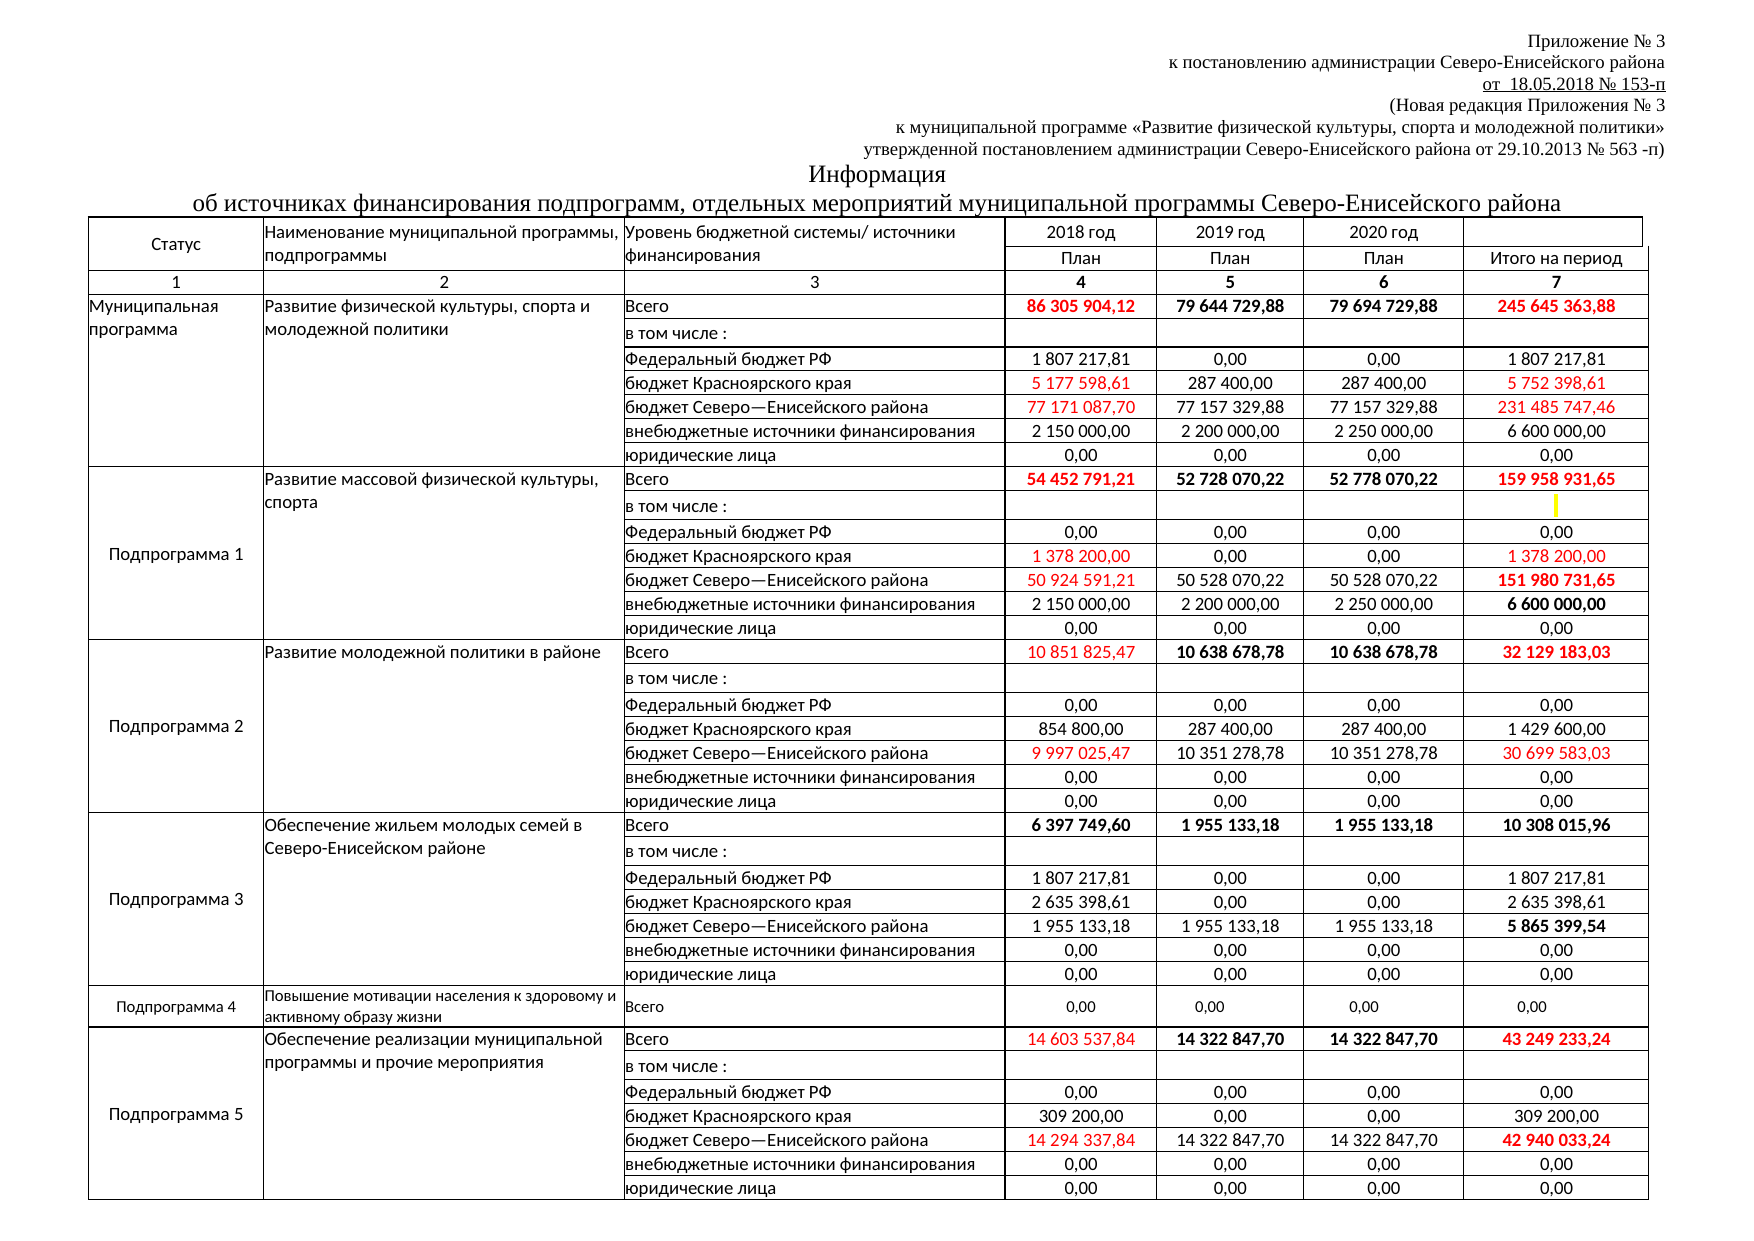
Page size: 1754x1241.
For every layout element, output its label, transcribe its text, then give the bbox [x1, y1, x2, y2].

table_cell 4 [1006, 271, 1156, 293]
table_cell 10 638 678,78 [1157, 640, 1303, 663]
table_cell [1006, 664, 1156, 692]
table_cell 52 728 070,22 [1157, 467, 1303, 490]
table_cell 0,00 [1006, 789, 1156, 812]
table_cell 0,00 [1157, 616, 1303, 639]
table_cell 0,00 [1304, 789, 1463, 812]
table_cell 0,00 [1157, 986, 1303, 1026]
table_cell 1 955 133,18 [1157, 914, 1303, 937]
table_cell [1304, 837, 1463, 865]
table_cell Всего [625, 1028, 1004, 1050]
table_cell 10 851 825,47 [1006, 640, 1156, 663]
table_cell 6 397 749,60 [1006, 813, 1156, 836]
table_cell Обеспечение жильем молодых семей в Северо-Енисейском районе [264, 813, 624, 985]
table_cell бюджет Северо—Енисейского района [625, 1128, 1004, 1151]
table_cell [1006, 491, 1156, 519]
table_cell Всего [625, 986, 1004, 1026]
table_cell 6 600 000,00 [1464, 419, 1648, 442]
table_cell Всего [625, 295, 1004, 317]
table_cell Развитие молодежной политики в районе [264, 640, 624, 812]
table_cell 0,00 [1006, 962, 1156, 985]
table_cell 54 452 791,21 [1006, 467, 1156, 490]
table_cell 1 807 217,81 [1006, 866, 1156, 889]
table_cell [1157, 319, 1303, 346]
table_cell внебюджетные источники финансирования [625, 765, 1004, 788]
table_cell 0,00 [1006, 938, 1156, 961]
table_cell 0,00 [1304, 890, 1463, 913]
table_cell в том числе : [625, 491, 1004, 519]
table_cell 6 [1304, 271, 1463, 293]
table_cell 2 [264, 271, 624, 293]
table_cell [1464, 491, 1648, 519]
table_cell 50 528 070,22 [1157, 568, 1303, 591]
table_cell Всего [625, 813, 1004, 836]
table_cell 0,00 [1304, 938, 1463, 961]
text об источниках финансирования подпрограмм, отдельных мероприятий муниципальной программы Северо-Енисейского района [89, 188, 1665, 216]
table_cell 14 322 847,70 [1304, 1128, 1463, 1151]
table_cell 14 322 847,70 [1157, 1128, 1303, 1151]
table_cell юридические лица [625, 962, 1004, 985]
table_cell 0,00 [1157, 765, 1303, 788]
table_header 2018 год [1006, 218, 1156, 246]
table_cell 0,00 [1304, 962, 1463, 985]
table_cell внебюджетные источники финансирования [625, 938, 1004, 961]
table_cell 10 638 678,78 [1304, 640, 1463, 663]
table_cell 0,00 [1304, 348, 1463, 370]
table_cell 0,00 [1464, 443, 1648, 466]
table_cell Федеральный бюджет РФ [625, 348, 1004, 370]
table_cell 5 865 399,54 [1464, 914, 1648, 937]
text Информация [89, 159, 1665, 188]
table_cell 0,00 [1304, 866, 1463, 889]
table_cell [1157, 664, 1303, 692]
table_cell Развитие физической культуры, спорта и молодежной политики [264, 295, 624, 466]
table_cell Федеральный бюджет РФ [625, 520, 1004, 543]
table_cell 0,00 [1304, 1176, 1463, 1199]
table_cell [1464, 1051, 1648, 1079]
table_cell юридические лица [625, 443, 1004, 466]
table_cell 0,00 [1006, 443, 1156, 466]
table_cell 0,00 [1157, 520, 1303, 543]
table_cell 0,00 [1157, 962, 1303, 985]
table_cell Федеральный бюджет РФ [625, 693, 1004, 716]
table_cell 0,00 [1006, 1080, 1156, 1103]
table_cell юридические лица [625, 616, 1004, 639]
table_cell 0,00 [1304, 520, 1463, 543]
table_cell [1304, 491, 1463, 519]
table_cell 77 157 329,88 [1304, 395, 1463, 418]
table_cell 1 955 133,18 [1304, 914, 1463, 937]
table_cell бюджет Северо—Енисейского района [625, 568, 1004, 591]
table_cell [1006, 319, 1156, 346]
table_cell внебюджетные источники финансирования [625, 592, 1004, 615]
table_cell 10 351 278,78 [1157, 741, 1303, 764]
table_cell 151 980 731,65 [1464, 568, 1648, 591]
table_cell 0,00 [1304, 1080, 1463, 1103]
table_cell Развитие массовой физической культуры, спорта [264, 467, 624, 639]
table_header [1464, 218, 1642, 246]
table_header Наименование муниципальной программы, подпрограммы [264, 218, 624, 269]
text (Новая редакция Приложения № 3 [89, 94, 1665, 116]
table_cell 14 322 847,70 [1304, 1028, 1463, 1050]
table_cell 10 351 278,78 [1304, 741, 1463, 764]
table_cell 0,00 [1304, 443, 1463, 466]
table_cell бюджет Красноярского края [625, 717, 1004, 740]
table_cell 86 305 904,12 [1006, 295, 1156, 317]
table_cell 77 171 087,70 [1006, 395, 1156, 418]
table_cell 14 603 537,84 [1006, 1028, 1156, 1050]
table_cell [1304, 664, 1463, 692]
table_cell 0,00 [1157, 866, 1303, 889]
table_cell 0,00 [1464, 765, 1648, 788]
table_cell 0,00 [1464, 520, 1648, 543]
table_cell 287 400,00 [1157, 717, 1303, 740]
table_cell 2 635 398,61 [1464, 890, 1648, 913]
table_cell 0,00 [1157, 348, 1303, 370]
table_cell в том числе : [625, 837, 1004, 865]
table_cell Подпрограмма 3 [89, 813, 263, 985]
table_cell [1006, 1051, 1156, 1079]
table_cell 0,00 [1304, 986, 1463, 1026]
table_cell [1157, 837, 1303, 865]
table_cell 159 958 931,65 [1464, 467, 1648, 490]
table_cell 0,00 [1157, 1152, 1303, 1175]
table_cell 0,00 [1006, 616, 1156, 639]
table_cell 1 807 217,81 [1464, 348, 1648, 370]
table_cell 50 924 591,21 [1006, 568, 1156, 591]
table_cell 0,00 [1157, 1176, 1303, 1199]
table_cell 2 200 000,00 [1157, 419, 1303, 442]
table_cell План [1304, 247, 1463, 269]
text от 18.05.2018 № 153-п [1152, 73, 1665, 94]
table_cell 0,00 [1464, 1176, 1648, 1199]
text утвержденной постановлением администрации Северо-Енисейского района от 29.10.2013 № 563 -п) [856, 137, 1665, 159]
table_cell 2 250 000,00 [1304, 592, 1463, 615]
table_cell Повышение мотивации населения к здоровому и активному образу жизни [264, 986, 624, 1026]
table_cell 0,00 [1464, 616, 1648, 639]
table_cell 287 400,00 [1157, 371, 1303, 394]
table_cell бюджет Красноярского края [625, 1104, 1004, 1127]
table_cell 0,00 [1006, 520, 1156, 543]
table_cell 0,00 [1157, 1104, 1303, 1127]
table_cell бюджет Красноярского края [625, 371, 1004, 394]
table_cell 0,00 [1304, 616, 1463, 639]
table_cell 6 600 000,00 [1464, 592, 1648, 615]
table_cell [1464, 319, 1648, 346]
table_cell [1157, 491, 1303, 519]
table_cell 287 400,00 [1304, 717, 1463, 740]
table_cell 10 308 015,96 [1464, 813, 1648, 836]
table_cell 50 528 070,22 [1304, 568, 1463, 591]
table_header Статус [89, 218, 263, 269]
table_cell 2 250 000,00 [1304, 419, 1463, 442]
table_cell 0,00 [1464, 1152, 1648, 1175]
table_cell [1304, 319, 1463, 346]
table_cell юридические лица [625, 789, 1004, 812]
table_cell 0,00 [1304, 765, 1463, 788]
table_cell Муниципальная программа [89, 295, 263, 466]
table_cell Подпрограмма 2 [89, 640, 263, 812]
table_cell 2 200 000,00 [1157, 592, 1303, 615]
table_cell 7 [1464, 271, 1648, 293]
table_cell в том числе : [625, 1051, 1004, 1079]
table_cell 1 429 600,00 [1464, 717, 1648, 740]
table_cell 0,00 [1464, 1080, 1648, 1103]
table_cell 1 955 133,18 [1304, 813, 1463, 836]
table_cell 9 997 025,47 [1006, 741, 1156, 764]
table_cell Федеральный бюджет РФ [625, 866, 1004, 889]
table_cell 309 200,00 [1464, 1104, 1648, 1127]
table_cell 0,00 [1006, 986, 1156, 1026]
table_cell 30 699 583,03 [1464, 741, 1648, 764]
table_cell 1 807 217,81 [1464, 866, 1648, 889]
table_cell бюджет Красноярского края [625, 544, 1004, 567]
table_cell 0,00 [1464, 962, 1648, 985]
table_cell 245 645 363,88 [1464, 295, 1648, 317]
table_cell 1 378 200,00 [1006, 544, 1156, 567]
table_cell 1 955 133,18 [1157, 813, 1303, 836]
table_cell 2 635 398,61 [1006, 890, 1156, 913]
table_cell 0,00 [1157, 693, 1303, 716]
table_header Уровень бюджетной системы/ источники финансирования [625, 218, 1004, 269]
table_cell 0,00 [1304, 1152, 1463, 1175]
table_cell Подпрограмма 5 [89, 1028, 263, 1199]
table_cell 0,00 [1157, 890, 1303, 913]
table_cell бюджет Северо—Енисейского района [625, 914, 1004, 937]
text к муниципальной программе «Развитие физической культуры, спорта и молодежной политики» [89, 116, 1665, 137]
table_cell 309 200,00 [1006, 1104, 1156, 1127]
table_cell 43 249 233,24 [1464, 1028, 1648, 1050]
table_cell 5 177 598,61 [1006, 371, 1156, 394]
table_cell 0,00 [1464, 938, 1648, 961]
table_cell 854 800,00 [1006, 717, 1156, 740]
table_header 2019 год [1157, 218, 1303, 246]
table_cell Подпрограмма 1 [89, 467, 263, 639]
table_cell 231 485 747,46 [1464, 395, 1648, 418]
table_cell внебюджетные источники финансирования [625, 419, 1004, 442]
text к постановлению администрации Северо-Енисейского района [1152, 51, 1665, 73]
table_cell Федеральный бюджет РФ [625, 1080, 1004, 1103]
table_cell 0,00 [1006, 1176, 1156, 1199]
table_cell 0,00 [1157, 938, 1303, 961]
table_cell 3 [625, 271, 1004, 293]
table_cell Подпрограмма 4 [89, 986, 263, 1026]
table_cell Итого на период [1464, 246, 1648, 269]
table_cell 0,00 [1157, 1080, 1303, 1103]
table_cell [1006, 837, 1156, 865]
table_cell 0,00 [1304, 1104, 1463, 1127]
table_cell 42 940 033,24 [1464, 1128, 1648, 1151]
text Приложение № 3 [1152, 29, 1665, 51]
table_cell 0,00 [1157, 443, 1303, 466]
table_cell [1304, 1051, 1463, 1079]
table_cell 287 400,00 [1304, 371, 1463, 394]
table_cell 1 807 217,81 [1006, 348, 1156, 370]
table_cell в том числе : [625, 664, 1004, 692]
table_cell 32 129 183,03 [1464, 640, 1648, 663]
table_cell План [1157, 247, 1303, 269]
table_cell 0,00 [1464, 693, 1648, 716]
table_cell Всего [625, 467, 1004, 490]
table_cell 2 150 000,00 [1006, 592, 1156, 615]
table_cell бюджет Северо—Енисейского района [625, 395, 1004, 418]
table_cell 0,00 [1464, 789, 1648, 812]
table_cell внебюджетные источники финансирования [625, 1152, 1004, 1175]
table_cell План [1006, 247, 1156, 269]
table_cell 0,00 [1157, 789, 1303, 812]
table_cell 5 752 398,61 [1464, 371, 1648, 394]
table_cell в том числе : [625, 319, 1004, 346]
table_cell юридические лица [625, 1176, 1004, 1199]
table_cell бюджет Северо—Енисейского района [625, 741, 1004, 764]
table_cell 79 644 729,88 [1157, 295, 1303, 317]
table_cell 1 955 133,18 [1006, 914, 1156, 937]
table_cell Обеспечение реализации муниципальной программы и прочие мероприятия [264, 1028, 624, 1199]
table_cell [1464, 837, 1648, 865]
table_cell 0,00 [1006, 1152, 1156, 1175]
table_cell 1 [89, 271, 263, 293]
table_cell 0,00 [1304, 693, 1463, 716]
table_cell 2 150 000,00 [1006, 419, 1156, 442]
table_cell 0,00 [1304, 544, 1463, 567]
table_cell [1157, 1051, 1303, 1079]
table_cell 0,00 [1464, 986, 1648, 1026]
table_cell бюджет Красноярского края [625, 890, 1004, 913]
table_header 2020 год [1304, 218, 1463, 246]
table_cell Всего [625, 640, 1004, 663]
table_cell [1464, 664, 1648, 692]
table_cell 52 778 070,22 [1304, 467, 1463, 490]
table_cell 0,00 [1157, 544, 1303, 567]
table_cell 0,00 [1006, 693, 1156, 716]
table_cell 79 694 729,88 [1304, 295, 1463, 317]
table_cell 77 157 329,88 [1157, 395, 1303, 418]
table_cell 5 [1157, 271, 1303, 293]
table_cell 0,00 [1006, 765, 1156, 788]
table_cell 14 322 847,70 [1157, 1028, 1303, 1050]
table_cell 1 378 200,00 [1464, 544, 1648, 567]
table_cell 14 294 337,84 [1006, 1128, 1156, 1151]
